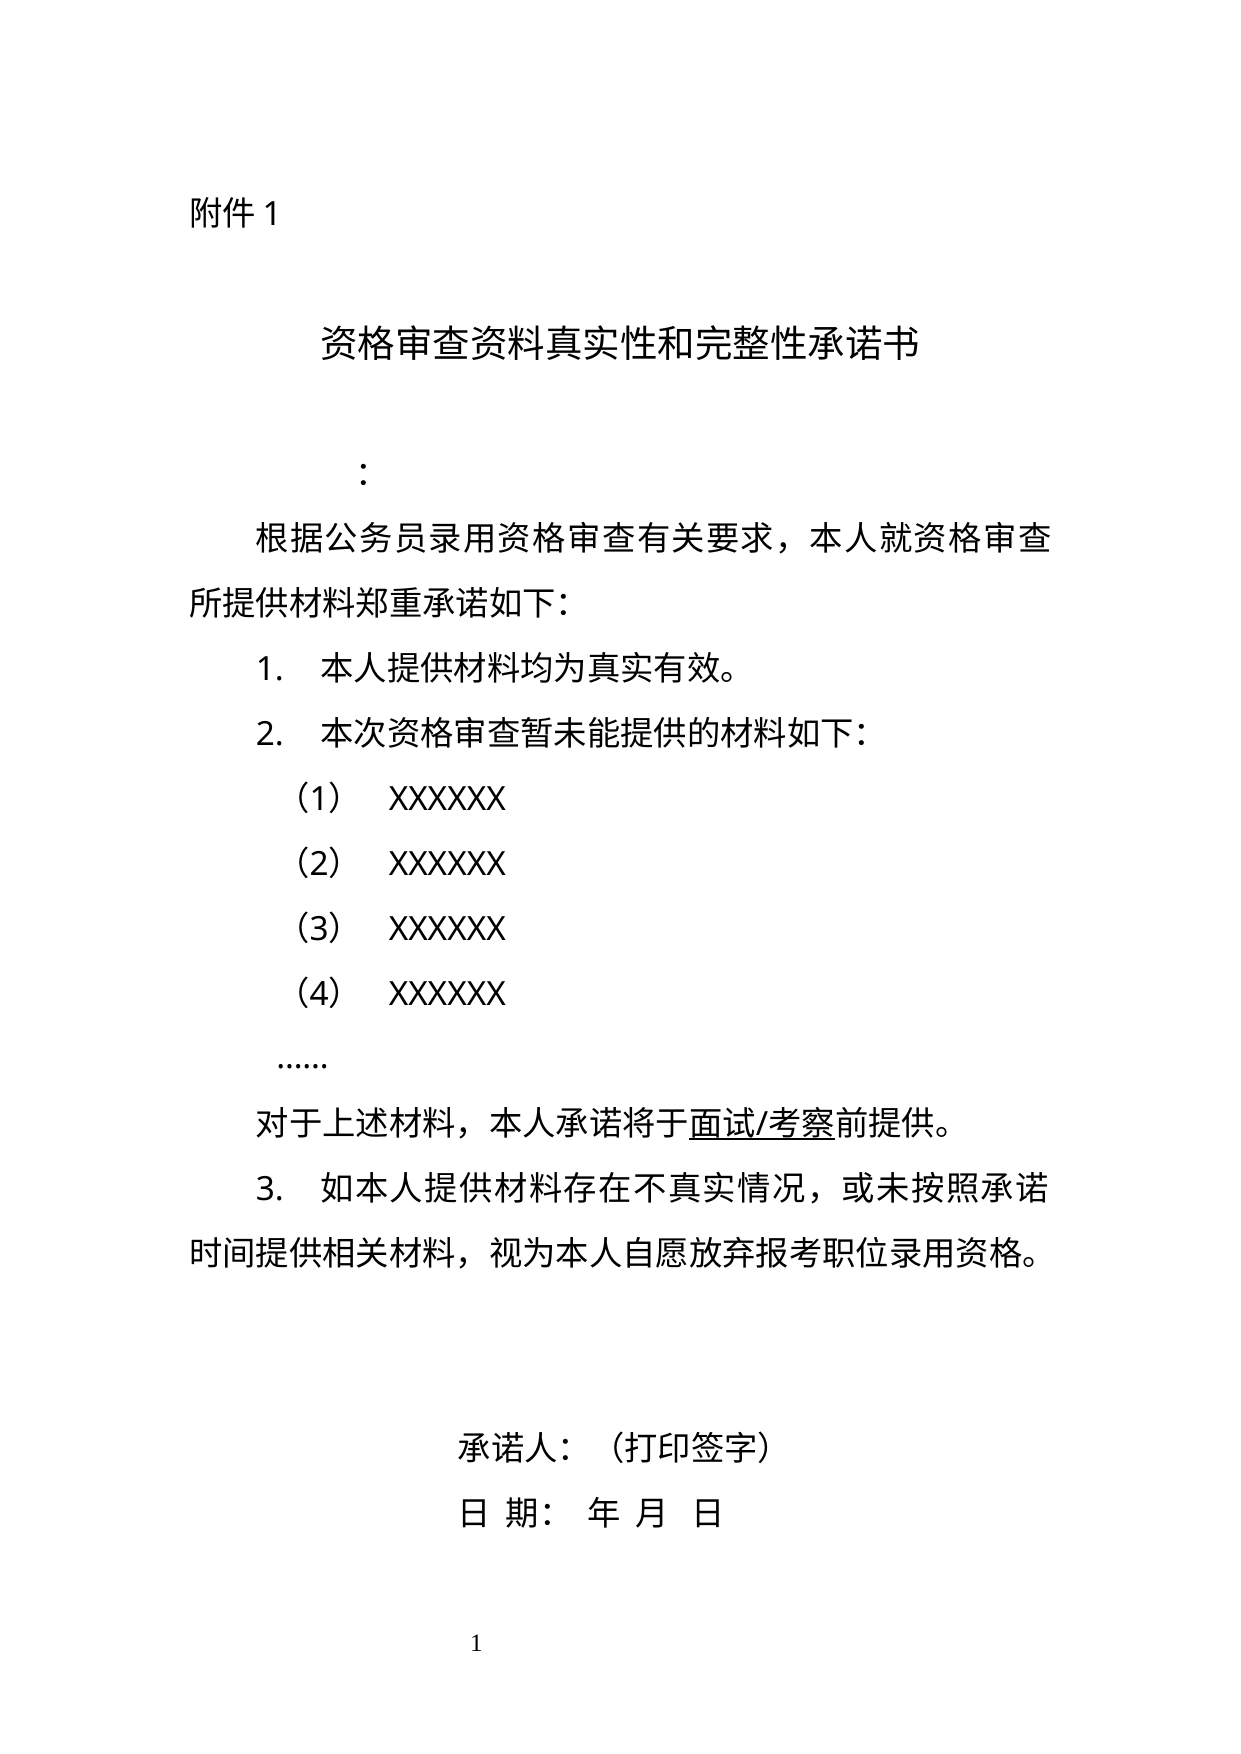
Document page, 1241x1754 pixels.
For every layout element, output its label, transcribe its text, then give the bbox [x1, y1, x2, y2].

list ХХХХХХ [276, 828, 1051, 893]
text 日 期： 年 月 日 [189, 1478, 1051, 1543]
list 本人提供材料均为真实有效。 [189, 633, 1051, 698]
text 根据公务员录用资格审查有关要求，本人就资格审查所提供材料郑重承诺如下： [189, 503, 1051, 633]
list 如本人提供材料存在不真实情况，或未按照承诺时间提供相关材料，视为本人自愿放弃报考职位录用资格。 [189, 1153, 1051, 1283]
text ： [189, 438, 1051, 503]
list 对于上述材料，本人承诺将于面试/考察前提供。 [189, 1088, 1051, 1153]
text 资格审查资料真实性和完整性承诺书 [189, 308, 1051, 373]
text 附件1 [189, 178, 1051, 243]
list ХХХХХХ [276, 893, 1051, 958]
list ХХХХХХ [276, 763, 1051, 828]
text 承诺人：（打印签字） [189, 1413, 1051, 1478]
list 本次资格审查暂未能提供的材料如下： [189, 698, 1051, 763]
list ХХХХХХ [276, 958, 1051, 1023]
text …… [276, 1023, 1051, 1088]
